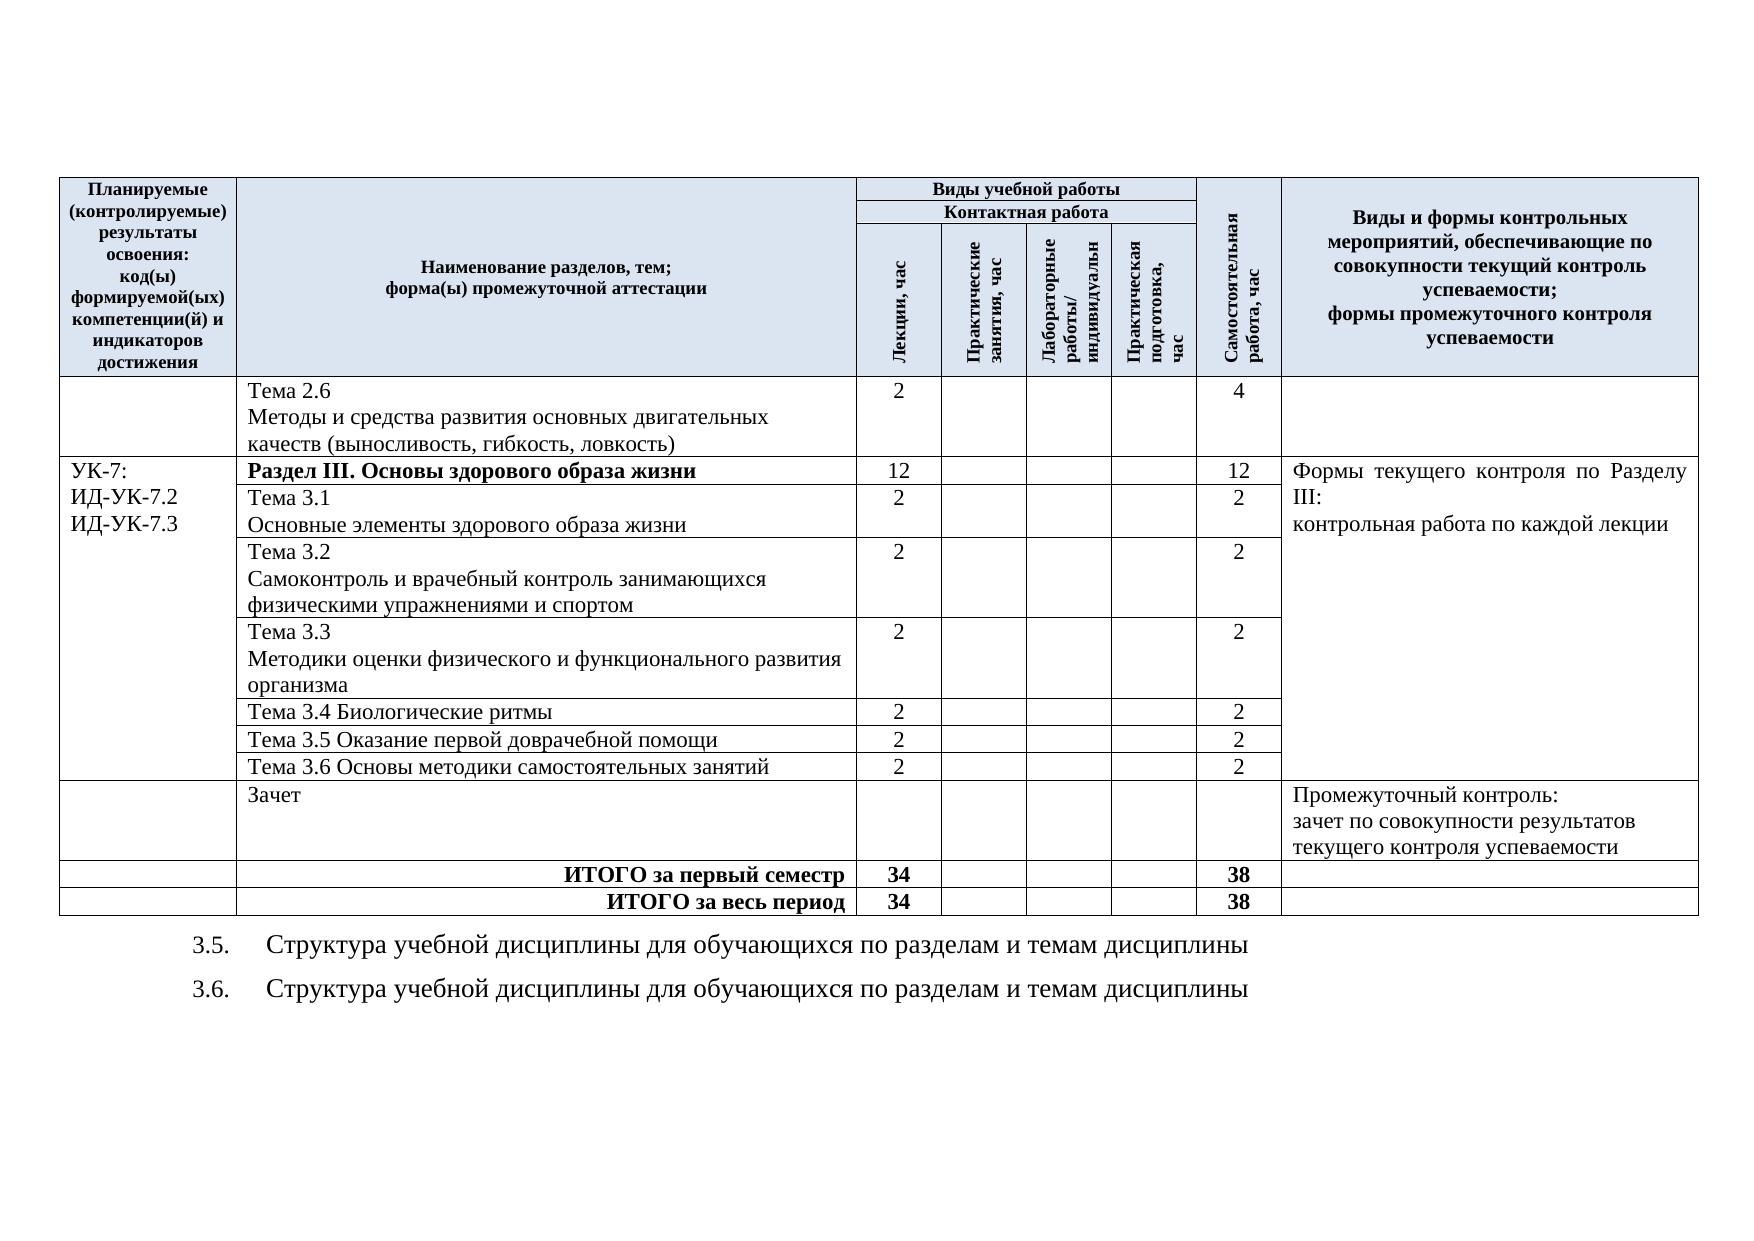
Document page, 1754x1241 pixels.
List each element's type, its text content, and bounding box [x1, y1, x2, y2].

table_cell Тема 3.4 Биологические ритмы [237, 699, 856, 725]
subtitle Структура учебной дисциплины для обучающихся по разделам и темам дисциплины [192, 972, 1665, 1003]
table_cell [1027, 457, 1111, 483]
table_cell Тема 3.6 Основы методики самостоятельных занятий [237, 753, 856, 779]
table_cell Зачет [237, 781, 856, 860]
table_cell [942, 538, 1026, 617]
table_cell 2 [1197, 726, 1281, 752]
table_cell [1027, 699, 1111, 725]
table_cell 2 [1197, 618, 1281, 697]
table_header Самостоятельная работа, час [1197, 178, 1281, 376]
table_cell Тема 3.1 Основные элементы здорового образа жизни [237, 485, 856, 537]
table_cell [1112, 888, 1196, 914]
table_cell [1112, 618, 1196, 697]
table_cell 38 [1197, 888, 1281, 914]
table_cell Тема 3.5 Оказание первой доврачебной помощи [237, 726, 856, 752]
table_cell Тема 3.3 Методики оценки физического и функционального развития организма [237, 618, 856, 697]
table_cell 12 [1197, 457, 1281, 483]
table_cell [60, 377, 236, 456]
table_header Планируемые (контролируемые) результаты освоения: код(ы) формируемой(ых) компетенции(й) и индикаторов достижения компетенций [60, 178, 236, 376]
table_cell [1027, 753, 1111, 779]
table_cell Формы текущего контроля по Разделу III: контрольная работа по каждой лекции [1282, 457, 1698, 779]
table_cell [1112, 538, 1196, 617]
table_cell Тема 3.2 Самоконтроль и врачебный контроль занимающихся физическими упражнениями и спортом [237, 538, 856, 617]
table_cell 2 [1197, 753, 1281, 779]
table_cell Тема 2.6 Методы и средства развития основных двигательных качеств (выносливость, гибкость, ловкость) [237, 377, 856, 456]
table_cell [1027, 888, 1111, 914]
table_cell 2 [1197, 538, 1281, 617]
table_cell 34 [857, 888, 941, 914]
table_cell 2 [1197, 485, 1281, 537]
table_cell [1027, 726, 1111, 752]
table_cell 2 [857, 618, 941, 697]
table_cell [942, 618, 1026, 697]
table_cell [942, 781, 1026, 860]
table_cell Практическая подготовка, час [1112, 224, 1196, 376]
table_cell 34 [857, 861, 941, 887]
table_cell [942, 699, 1026, 725]
table_cell [1282, 888, 1698, 914]
table_cell [1112, 861, 1196, 887]
table_cell Практические занятия, час [942, 224, 1026, 376]
table_cell [1027, 377, 1111, 456]
subtitle Структура учебной дисциплины для обучающихся по разделам и темам дисциплины [192, 928, 1665, 959]
table_cell [1282, 861, 1698, 887]
table_header Виды и формы контрольных мероприятий, обеспечивающие по совокупности текущий контроль успеваемости; формы промежуточного контроля успеваемости [1282, 178, 1698, 376]
table_cell [942, 888, 1026, 914]
table_cell [942, 485, 1026, 537]
table_cell [1112, 377, 1196, 456]
table_header Виды учебной работы [857, 178, 1196, 200]
table_cell 2 [857, 726, 941, 752]
table_cell [1112, 753, 1196, 779]
table_header Наименование разделов, тем; форма(ы) промежуточной аттестации [237, 178, 856, 376]
table_cell Лекции, час [857, 224, 941, 376]
table_cell 4 [1197, 377, 1281, 456]
table_cell [1027, 538, 1111, 617]
table_cell [1027, 485, 1111, 537]
table_cell Контактная работа [857, 201, 1196, 222]
table_cell [1027, 781, 1111, 860]
table_cell ИТОГО за весь период [237, 888, 856, 914]
table_cell 2 [857, 753, 941, 779]
table_cell [1027, 618, 1111, 697]
table_cell [60, 888, 236, 914]
table_cell 2 [857, 485, 941, 537]
table_cell ИТОГО за первый семестр [237, 861, 856, 887]
table_cell 38 [1197, 861, 1281, 887]
table_cell Раздел III. Основы здорового образа жизни [237, 457, 856, 483]
table_cell [1112, 781, 1196, 860]
table_cell 2 [857, 538, 941, 617]
table_cell [857, 781, 941, 860]
table_cell 2 [857, 377, 941, 456]
table_cell 2 [1197, 699, 1281, 725]
table_cell [1112, 457, 1196, 483]
table_cell Лабораторные работы/ индивидуальные занятия, час [1027, 224, 1111, 376]
table_cell 2 [857, 699, 941, 725]
table_cell [1112, 485, 1196, 537]
table_cell [1112, 699, 1196, 725]
table_cell 12 [857, 457, 941, 483]
table_cell [942, 457, 1026, 483]
table_cell [942, 726, 1026, 752]
table_cell Промежуточный контроль: зачет по совокупности результатов текущего контроля успеваемости [1282, 781, 1698, 860]
table_cell [60, 781, 236, 860]
table_cell [942, 861, 1026, 887]
table_cell [1112, 726, 1196, 752]
table_cell [60, 861, 236, 887]
table_cell [1197, 781, 1281, 860]
table_cell УК-7: ИД-УК-7.2 ИД-УК-7.3 [60, 457, 236, 779]
table_cell [1027, 861, 1111, 887]
table_cell [942, 377, 1026, 456]
table_cell [942, 753, 1026, 779]
